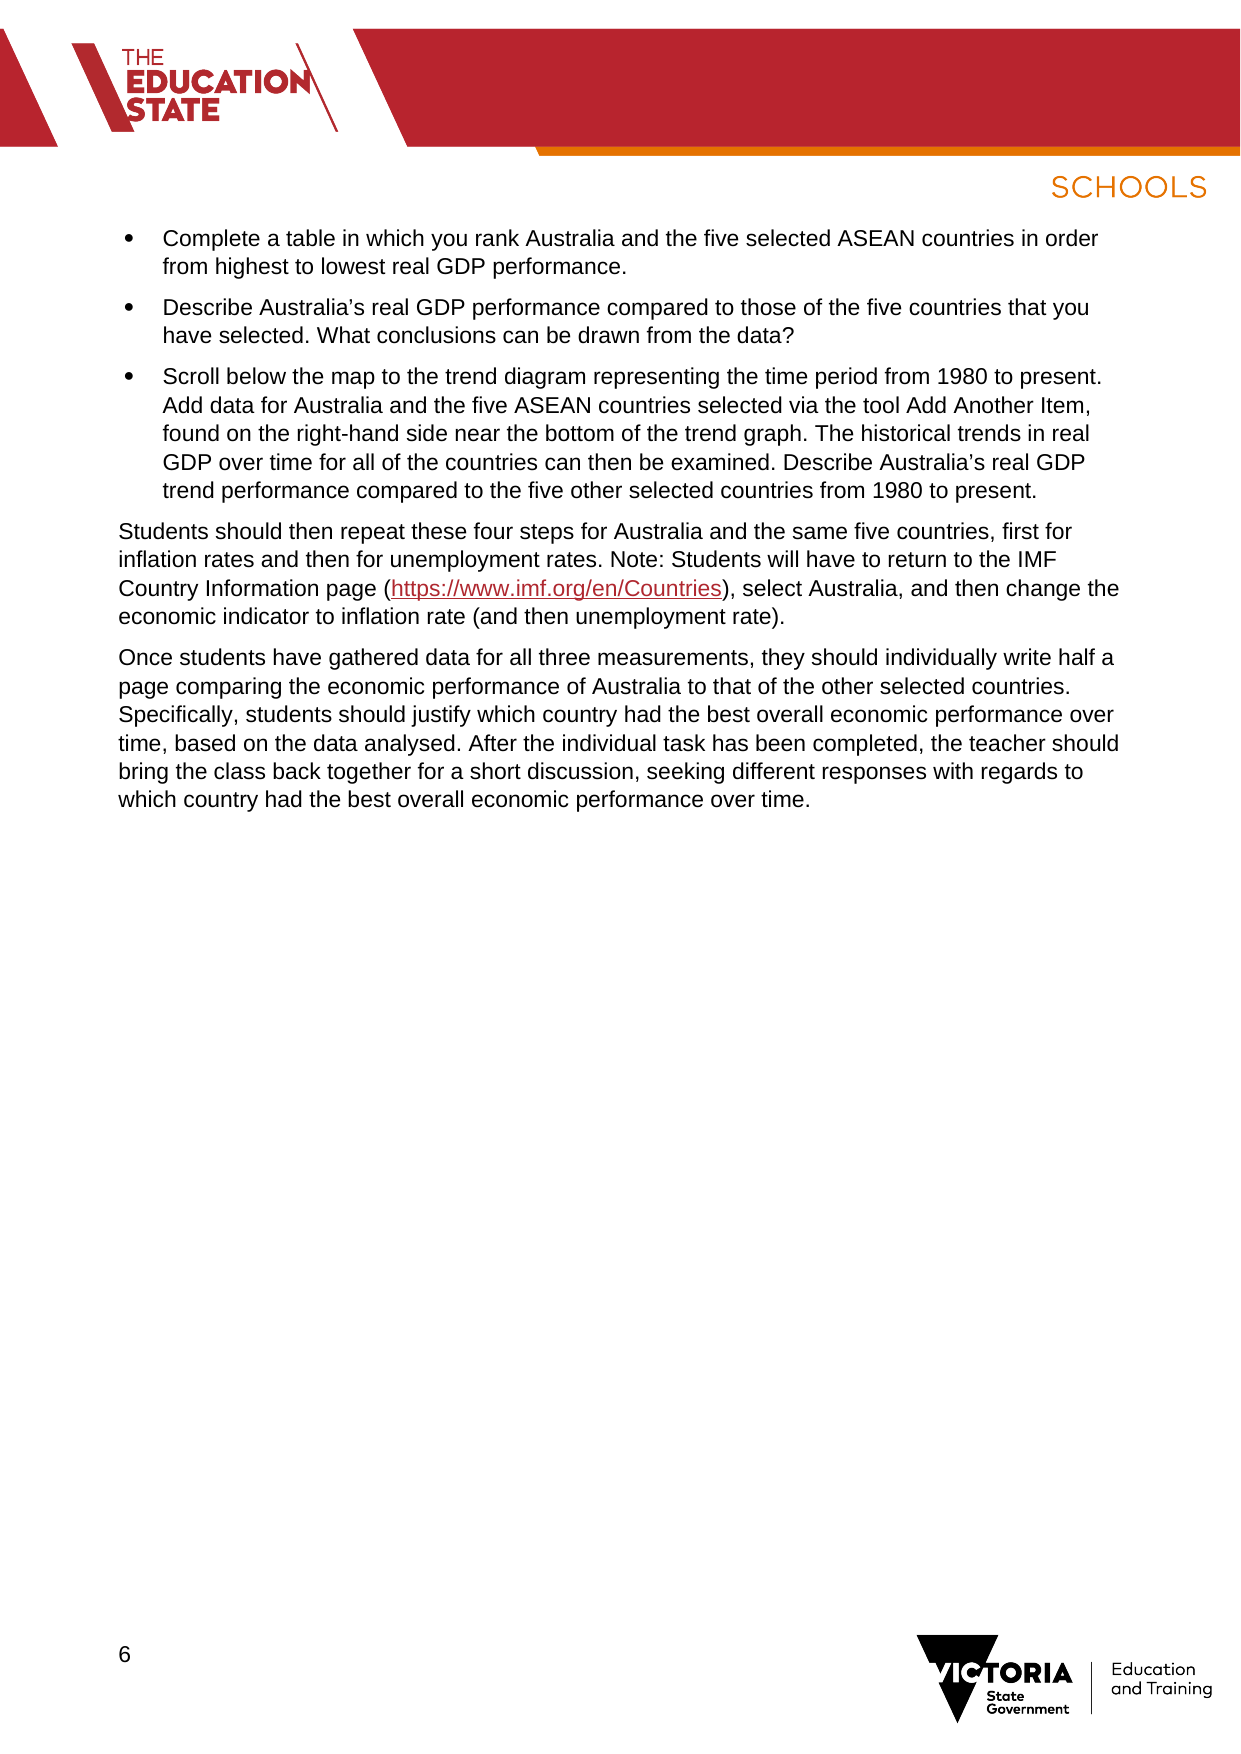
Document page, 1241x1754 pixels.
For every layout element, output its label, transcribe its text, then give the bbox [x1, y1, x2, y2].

list Scroll below the map to the trend diagram representing the time period from 1980 to present. Add data for Australia and the five ASEAN countries selected via the tool Add Another Item, found on the right-hand side near the bottom of the trend graph. The historical trends in real GDP over time for all of the countries can then be examined. Describe Australia’s real GDP trend performance compared to the five other selected countries from 1980 to present. [125, 363, 1122, 503]
picture [0, 0, 1241, 1753]
list Describe Australia’s real GDP performance compared to those of the five countries that you have selected. What conclusions can be drawn from the data? [125, 294, 1122, 349]
list Complete a table in which you rank Australia and the five selected ASEAN countries in order from highest to lowest real GDP performance. [125, 224, 1122, 279]
text Once students have gathered data for all three measurements, they should individually write half a page comparing the economic performance of Australia to that of the other selected countries. Specifically, students should justify which country had the best overall economic performance over time, based on the data analysed. After the individual task has been completed, the teacher should bring the class back together for a short discussion, seeking different responses with regards to which country had the best overall economic performance over time. [118, 644, 1122, 813]
text Students should then repeat these four steps for Australia and the same five countries, first for inflation rates and then for unemployment rates. Note: Students will have to return to the IMF Country Information page (https://www.imf.org/en/Countries), select Australia, and then change the economic indicator to inflation rate (and then unemployment rate). [118, 518, 1122, 629]
